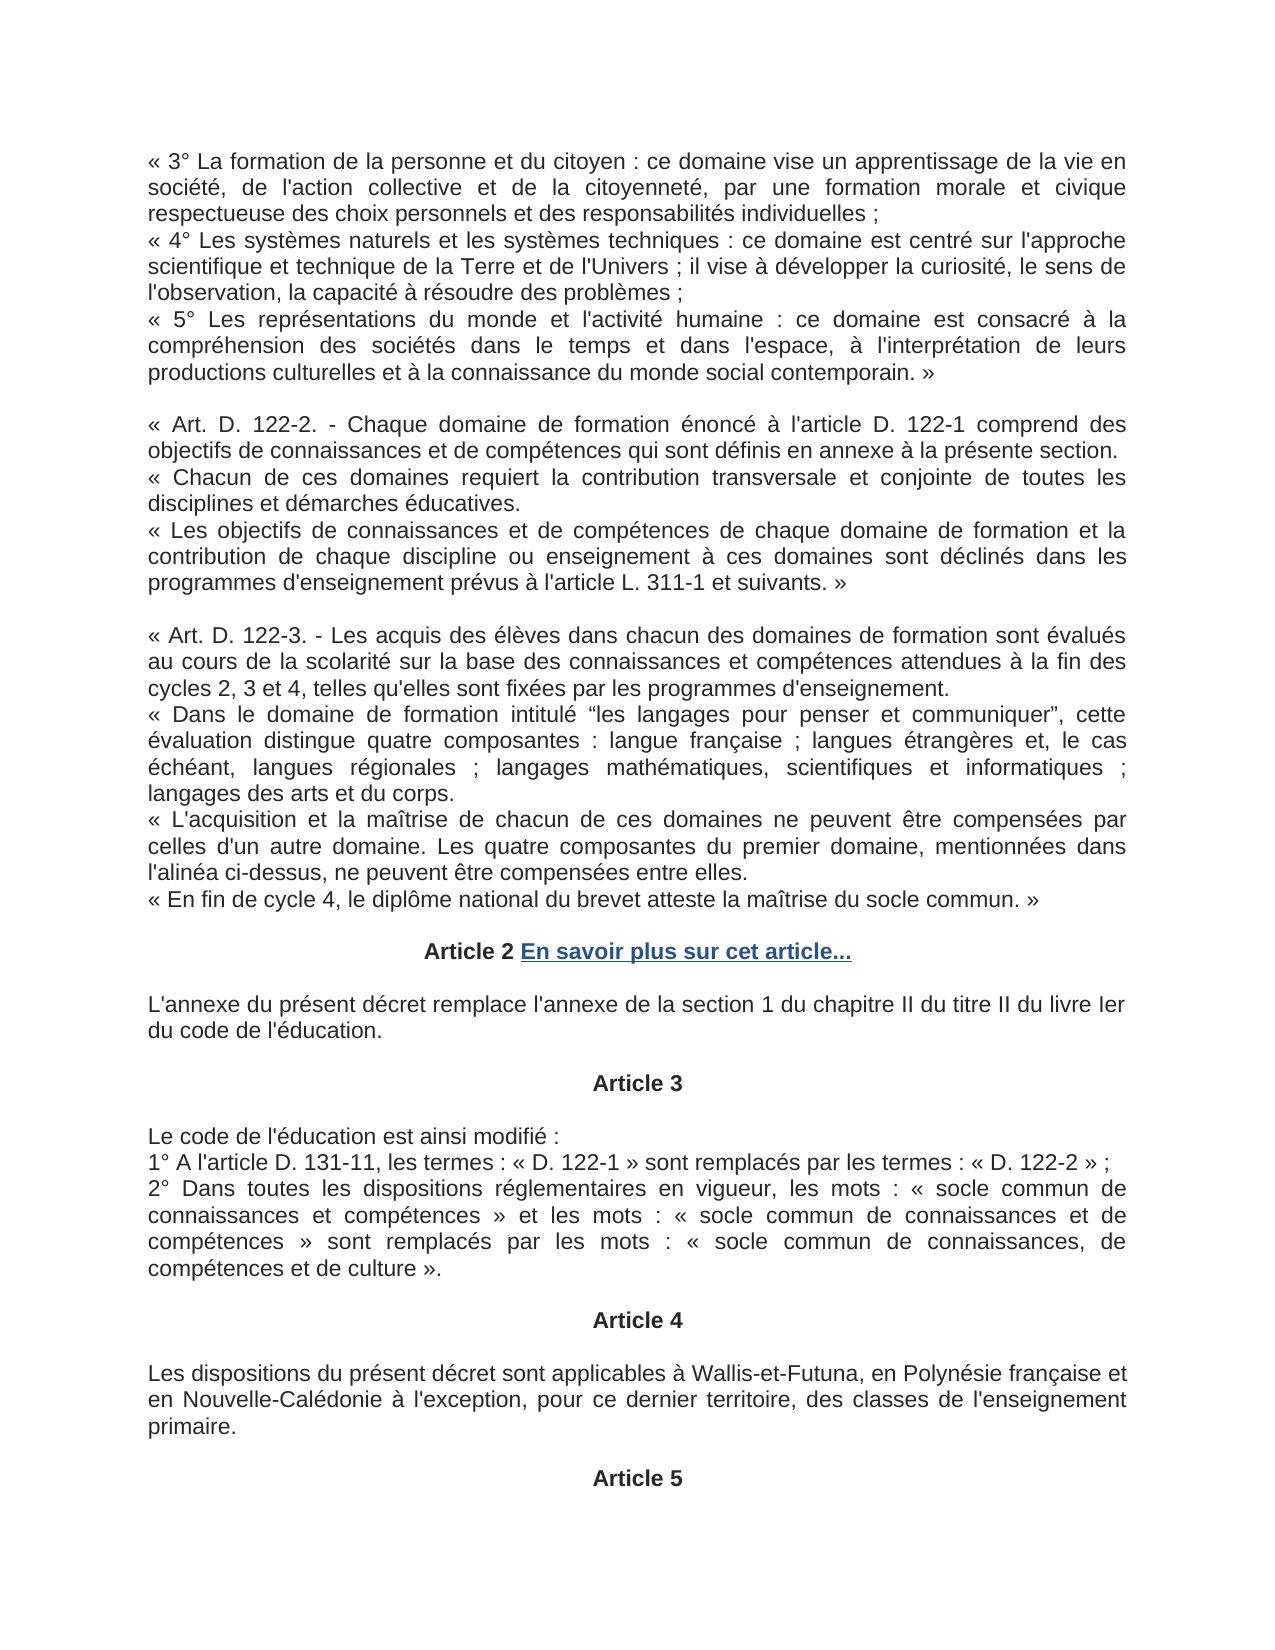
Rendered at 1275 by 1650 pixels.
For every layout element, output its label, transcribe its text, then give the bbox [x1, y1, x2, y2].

text L'annexe du présent décret remplace l'annexe de la section 1 du chapitre II du titre II du livre Ier du code de l'éducation. [148, 991, 1127, 1044]
text 2° Dans toutes les dispositions réglementaires en vigueur, les mots : « socle commun de connaissances et compétences » et les mots : « socle commun de connaissances et de compétences » sont remplacés par les mots : « socle commun de connaissances, de compétences et de culture ». [148, 1175, 1127, 1281]
text « Les objectifs de connaissances et de compétences de chaque domaine de formation et la contribution de chaque discipline ou enseignement à ces domaines sont déclinés dans les programmes d'enseignement prévus à l'article L. 311-1 et suivants. » [148, 517, 1127, 596]
text « 5° Les représentations du monde et l'activité humaine : ce domaine est consacré à la compréhension des sociétés dans le temps et dans l'espace, à l'interprétation de leurs productions culturelles et à la connaissance du monde social contemporain. » [148, 306, 1127, 385]
text Article 5 [148, 1465, 1127, 1492]
text « L'acquisition et la maîtrise de chacun de ces domaines ne peuvent être compensées par celles d'un autre domaine. Les quatre composantes du premier domaine, mentionnées dans l'alinéa ci-dessus, ne peuvent être compensées entre elles. [148, 806, 1127, 886]
text 1° A l'article D. 131-11, les termes : « D. 122-1 » sont remplacés par les termes : « D. 122-2 » ; [148, 1149, 1127, 1175]
text « 3° La formation de la personne et du citoyen : ce domaine vise un apprentissage de la vie en société, de l'action collective et de la citoyenneté, par une formation morale et civique respectueuse des choix personnels et des responsabilités individuelles ; [148, 148, 1127, 227]
text Le code de l'éducation est ainsi modifié : [148, 1123, 1127, 1149]
text Article 2 En savoir plus sur cet article... [148, 938, 1127, 964]
text « 4° Les systèmes naturels et les systèmes techniques : ce domaine est centré sur l'approche scientifique et technique de la Terre et de l'Univers ; il vise à développer la curiosité, le sens de l'observation, la capacité à résoudre des problèmes ; [148, 227, 1127, 306]
text Article 4 [148, 1307, 1127, 1333]
text « Dans le domaine de formation intitulé “les langages pour penser et communiquer”, cette évaluation distingue quatre composantes : langue française ; langues étrangères et, le cas échéant, langues régionales ; langages mathématiques, scientifiques et informatiques ; langages des arts et du corps. [148, 701, 1127, 806]
text « Chacun de ces domaines requiert la contribution transversale et conjointe de toutes les disciplines et démarches éducatives. [148, 464, 1127, 517]
text « Art. D. 122-2. - Chaque domaine de formation énoncé à l'article D. 122-1 comprend des objectifs de connaissances et de compétences qui sont définis en annexe à la présente section. [148, 411, 1127, 464]
text « En fin de cycle 4, le diplôme national du brevet atteste la maîtrise du socle commun. » [148, 886, 1127, 912]
text « Art. D. 122-3. - Les acquis des élèves dans chacun des domaines de formation sont évalués au cours de la scolarité sur la base des connaissances et compétences attendues à la fin des cycles 2, 3 et 4, telles qu'elles sont fixées par les programmes d'enseignement. [148, 622, 1127, 701]
text Article 3 [148, 1070, 1127, 1096]
text Les dispositions du présent décret sont applicables à Wallis-et-Futuna, en Polynésie française et en Nouvelle-Calédonie à l'exception, pour ce dernier territoire, des classes de l'enseignement primaire. [148, 1360, 1127, 1439]
